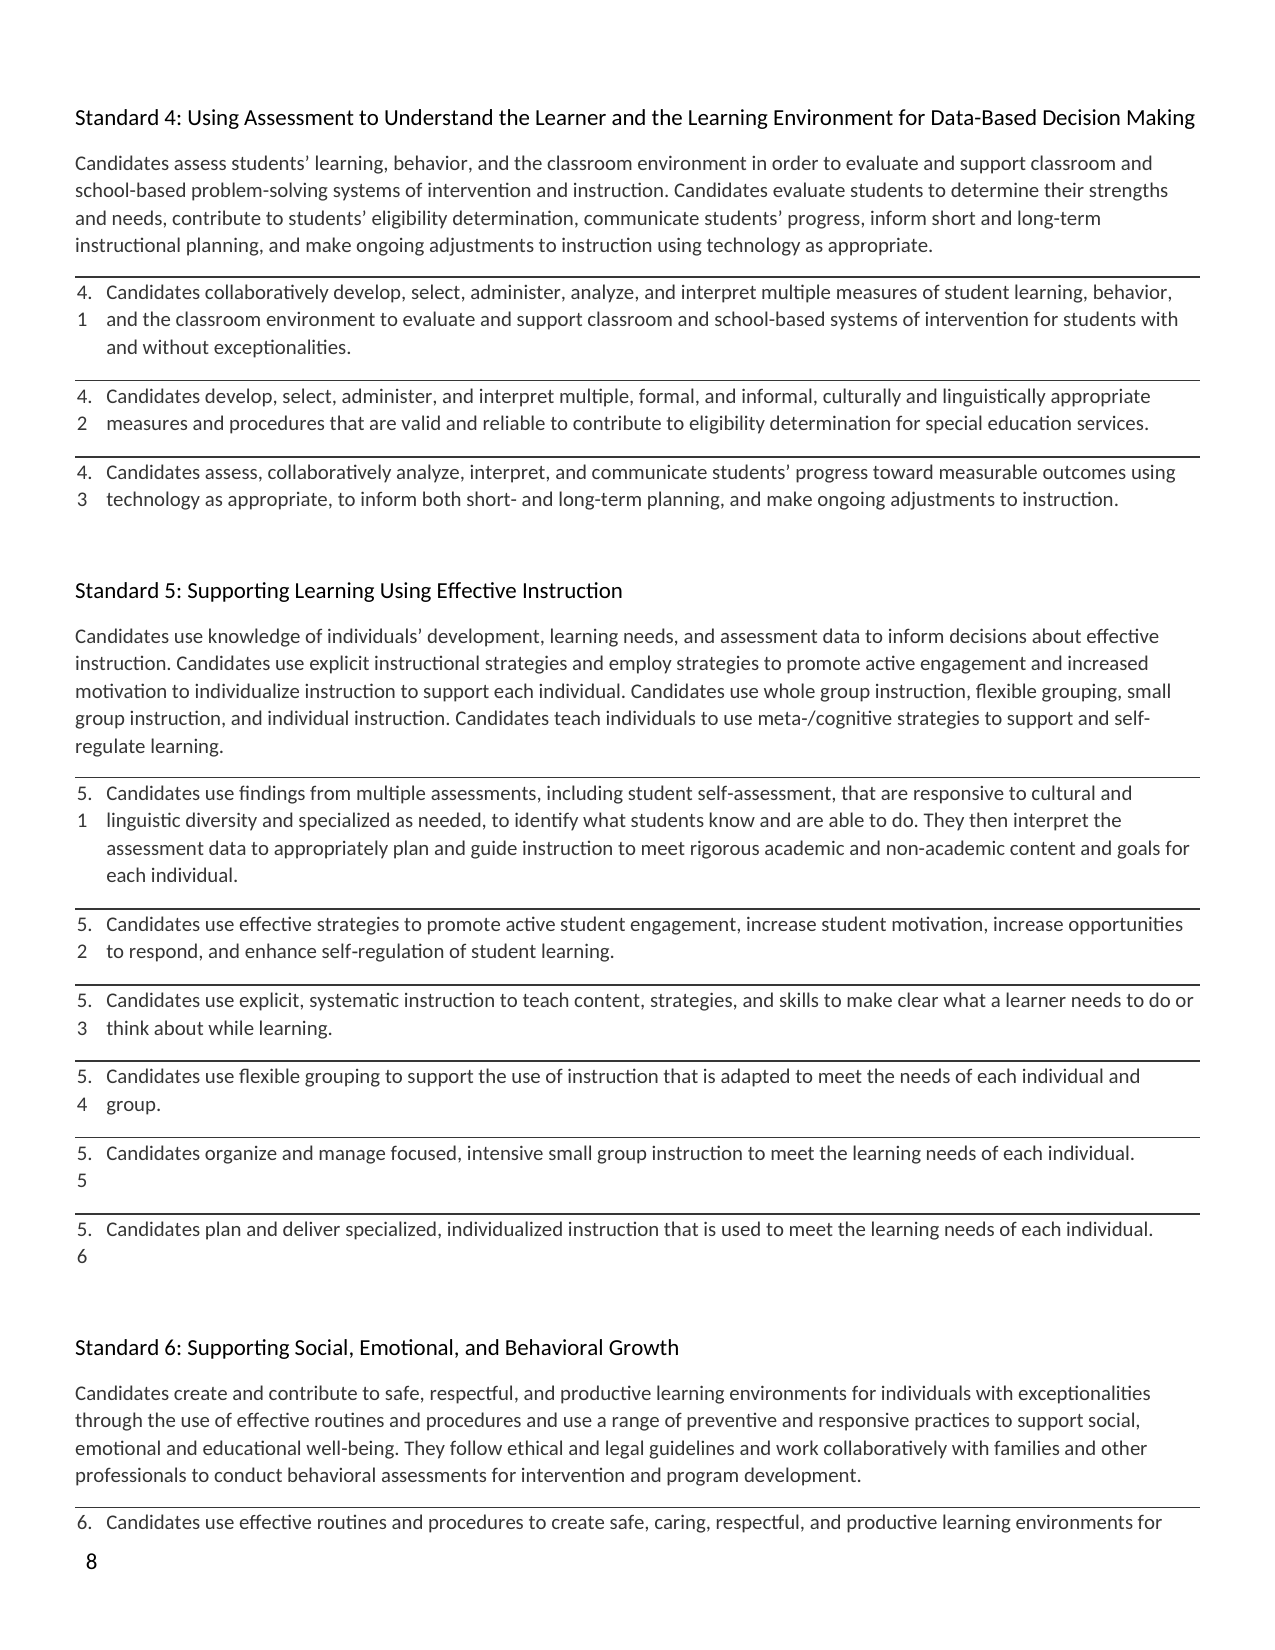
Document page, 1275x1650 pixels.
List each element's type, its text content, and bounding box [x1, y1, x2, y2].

table_cell Candidates use flexible grouping to support the use of instruction that is adapted to meet the needs of each individual and group. [105, 1062, 1200, 1137]
table_cell Candidates assess, collaboratively analyze, interpret, and communicate students’ progress toward measurable outcomes using technology as appropriate, to inform both short- and long-term planning, and make ongoing adjustments to instruction. [105, 458, 1200, 532]
table_cell Candidates use effective strategies to promote active student engagement, increase student motivation, increase opportunities to respond, and enhance self‐regulation of student learning. [105, 910, 1200, 984]
table_header Candidates use findings from multiple assessments, including student self-assessment, that are responsive to cultural and linguistic diversity and specialized as needed, to identify what students know and are able to do. They then interpret the assessment data to appropriately plan and guide instruction to meet rigorous academic and non-academic content and goals for each individual. [105, 778, 1200, 908]
table_cell Candidates use explicit, systematic instruction to teach content, strategies, and skills to make clear what a learner needs to do or think about while learning. [105, 986, 1200, 1060]
table_cell Candidates organize and manage focused, intensive small group instruction to meet the learning needs of each individual. [105, 1138, 1200, 1213]
table_cell 5.2 [75, 910, 104, 984]
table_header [105, 1508, 1200, 1536]
table_cell 5.4 [75, 1062, 104, 1137]
text Standard 4: Using Assessment to Understand the Learner and the Learning Environment for Data-Based Decision Making [75, 103, 1200, 131]
text Candidates assess students’ learning, behavior, and the classroom environment in order to evaluate and support classroom and school-based problem-solving systems of intervention and instruction. Candidates evaluate students to determine their strengths and needs, contribute to students’ eligibility determination, communicate students’ progress, inform short and long-term instructional planning, and make ongoing adjustments to instruction using technology as appropriate. [75, 150, 1200, 257]
text Candidates use knowledge of individuals’ development, learning needs, and assessment data to inform decisions about effective instruction. Candidates use explicit instructional strategies and employ strategies to promote active engagement and increased motivation to individualize instruction to support each individual. Candidates use whole group instruction, flexible grouping, small group instruction, and individual instruction. Candidates teach individuals to use meta-/cognitive strategies to support and self-regulate learning. [75, 623, 1200, 758]
table_cell 5.6 [75, 1215, 104, 1289]
table_cell 4.3 [75, 458, 104, 532]
table_header Candidates collaboratively develop, select, administer, analyze, and interpret multiple measures of student learning, behavior, and the classroom environment to evaluate and support classroom and school-based systems of intervention for students with and without exceptionalities. [105, 278, 1200, 380]
table_cell 5.3 [75, 986, 104, 1060]
table_cell Candidates develop, select, administer, and interpret multiple, formal, and informal, culturally and linguistically appropriate measures and procedures that are valid and reliable to contribute to eligibility determination for special education services. [105, 381, 1200, 456]
table_header 6.1 [75, 1508, 104, 1536]
text Candidates create and contribute to safe, respectful, and productive learning environments for individuals with exceptionalities through the use of effective routines and procedures and use a range of preventive and responsive practices to support social, emotional and educational well-being. They follow ethical and legal guidelines and work collaboratively with families and other professionals to conduct behavioral assessments for intervention and program development. [75, 1380, 1200, 1488]
text Standard 6: Supporting Social, Emotional, and Behavioral Growth [75, 1333, 1200, 1361]
text Standard 5: Supporting Learning Using Effective Instruction [75, 576, 1200, 604]
table_header 4.1 [75, 278, 104, 380]
table_cell Candidates plan and deliver specialized, individualized instruction that is used to meet the learning needs of each individual. [105, 1215, 1200, 1289]
table_header 5.1 [75, 778, 104, 908]
table_cell 5.5 [75, 1138, 104, 1213]
table_cell 4.2 [75, 381, 104, 456]
